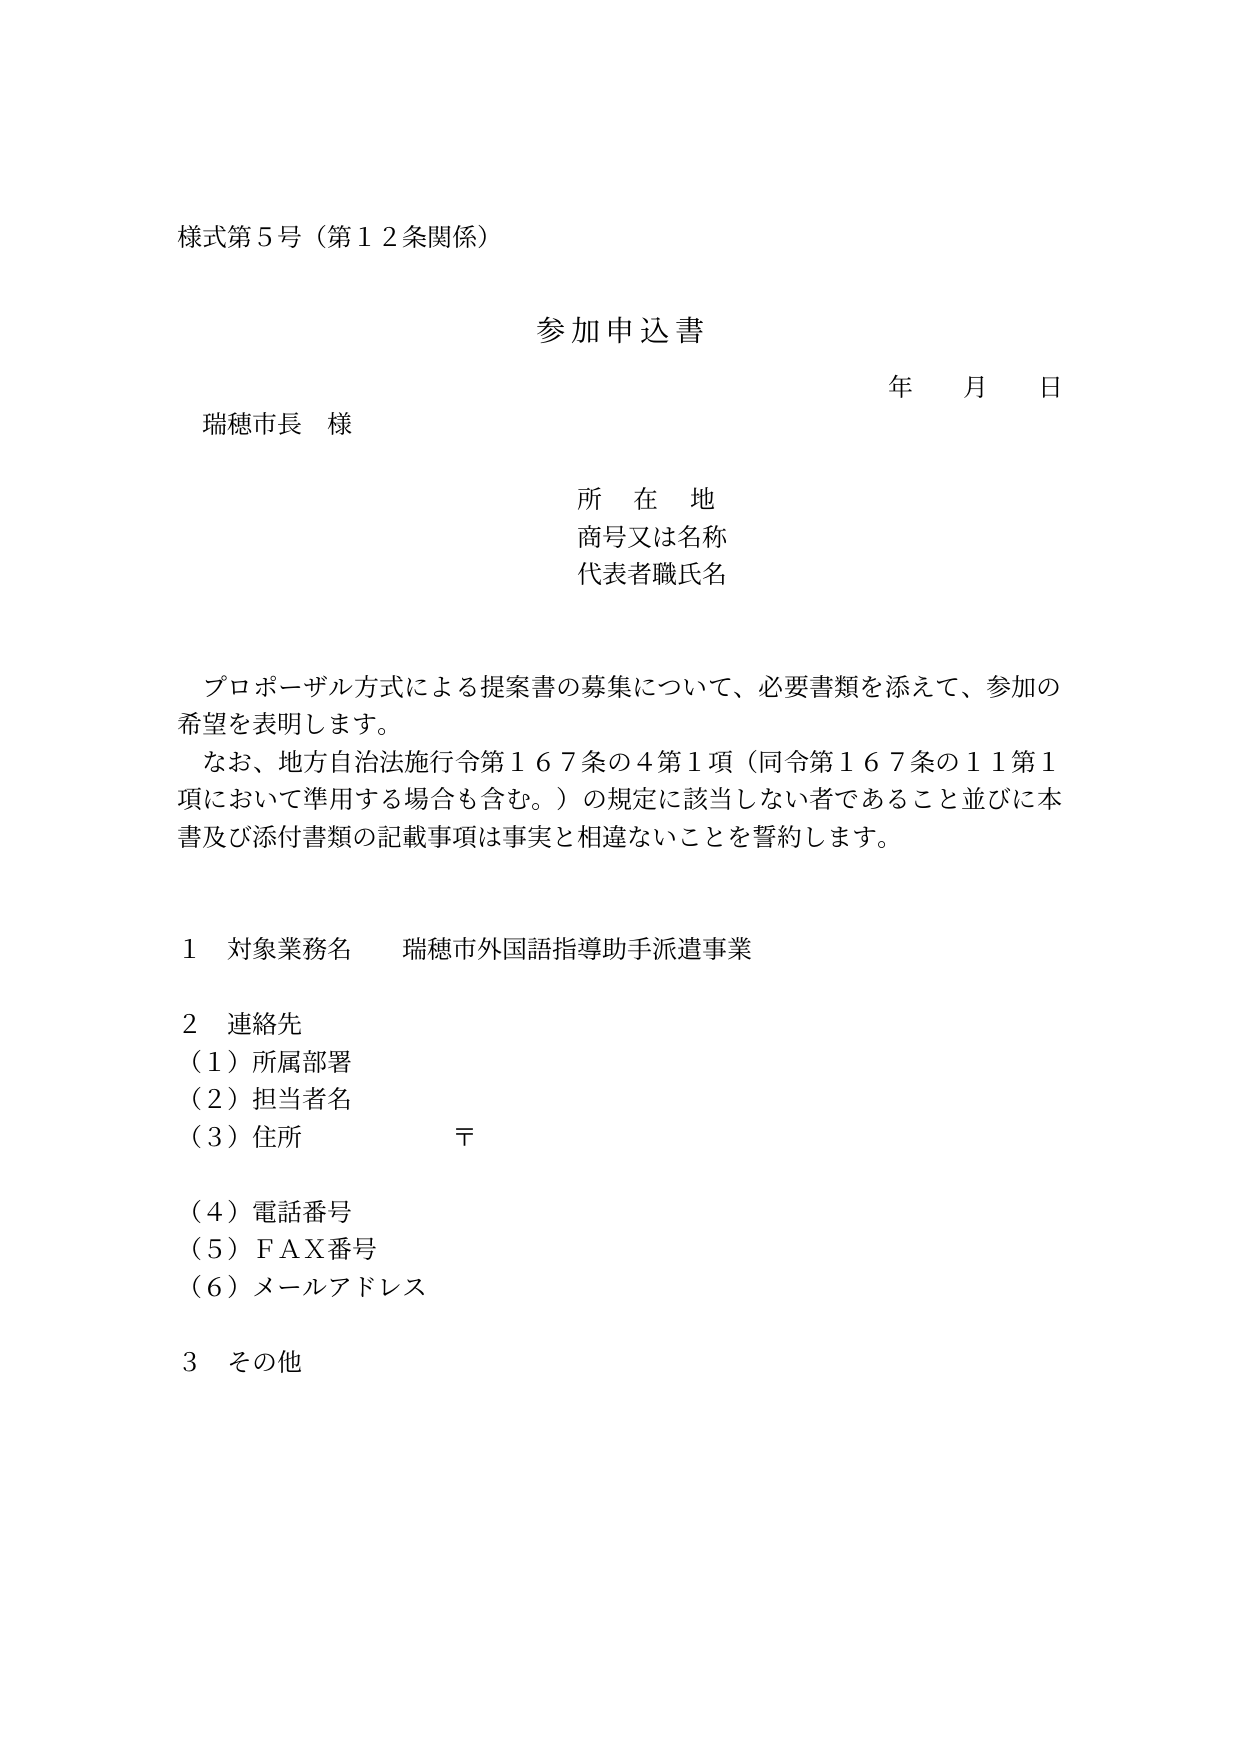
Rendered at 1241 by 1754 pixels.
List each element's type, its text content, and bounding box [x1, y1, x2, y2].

text ３ その他 [177, 1342, 1063, 1379]
text なお、地方自治法施行令第１６７条の４第１項（同令第１６７条の１１第１項において準用する場合も含む。）の規定に該当しない者であること並びに本書及び添付書類の記載事項は事実と相違ないことを誓約します。 [177, 742, 1063, 854]
text 年 月 日 [177, 367, 1063, 404]
text 代表者職氏名 [177, 554, 1063, 592]
text （６）メールアドレス [177, 1267, 1063, 1304]
text 瑞穂市長 様 [177, 404, 1063, 442]
text ２ 連絡先 [177, 1004, 1063, 1042]
text 様式第５号（第１２条関係） [177, 217, 1063, 254]
text 商号又は名称 [177, 517, 1063, 554]
text １ 対象業務名 瑞穂市外国語指導助手派遣事業 [177, 929, 1063, 967]
text 参加申込書 [177, 292, 1063, 367]
text 所 在 地 [177, 479, 1063, 517]
text プロポーザル方式による提案書の募集について、必要書類を添えて、参加の希望を表明します。 [177, 667, 1063, 742]
text （５）ＦＡＸ番号 [177, 1229, 1063, 1267]
text （２）担当者名 [177, 1079, 1063, 1117]
text （４）電話番号 [177, 1192, 1063, 1229]
text （３）住所 〒 [177, 1117, 1063, 1154]
text （１）所属部署 [177, 1042, 1063, 1079]
